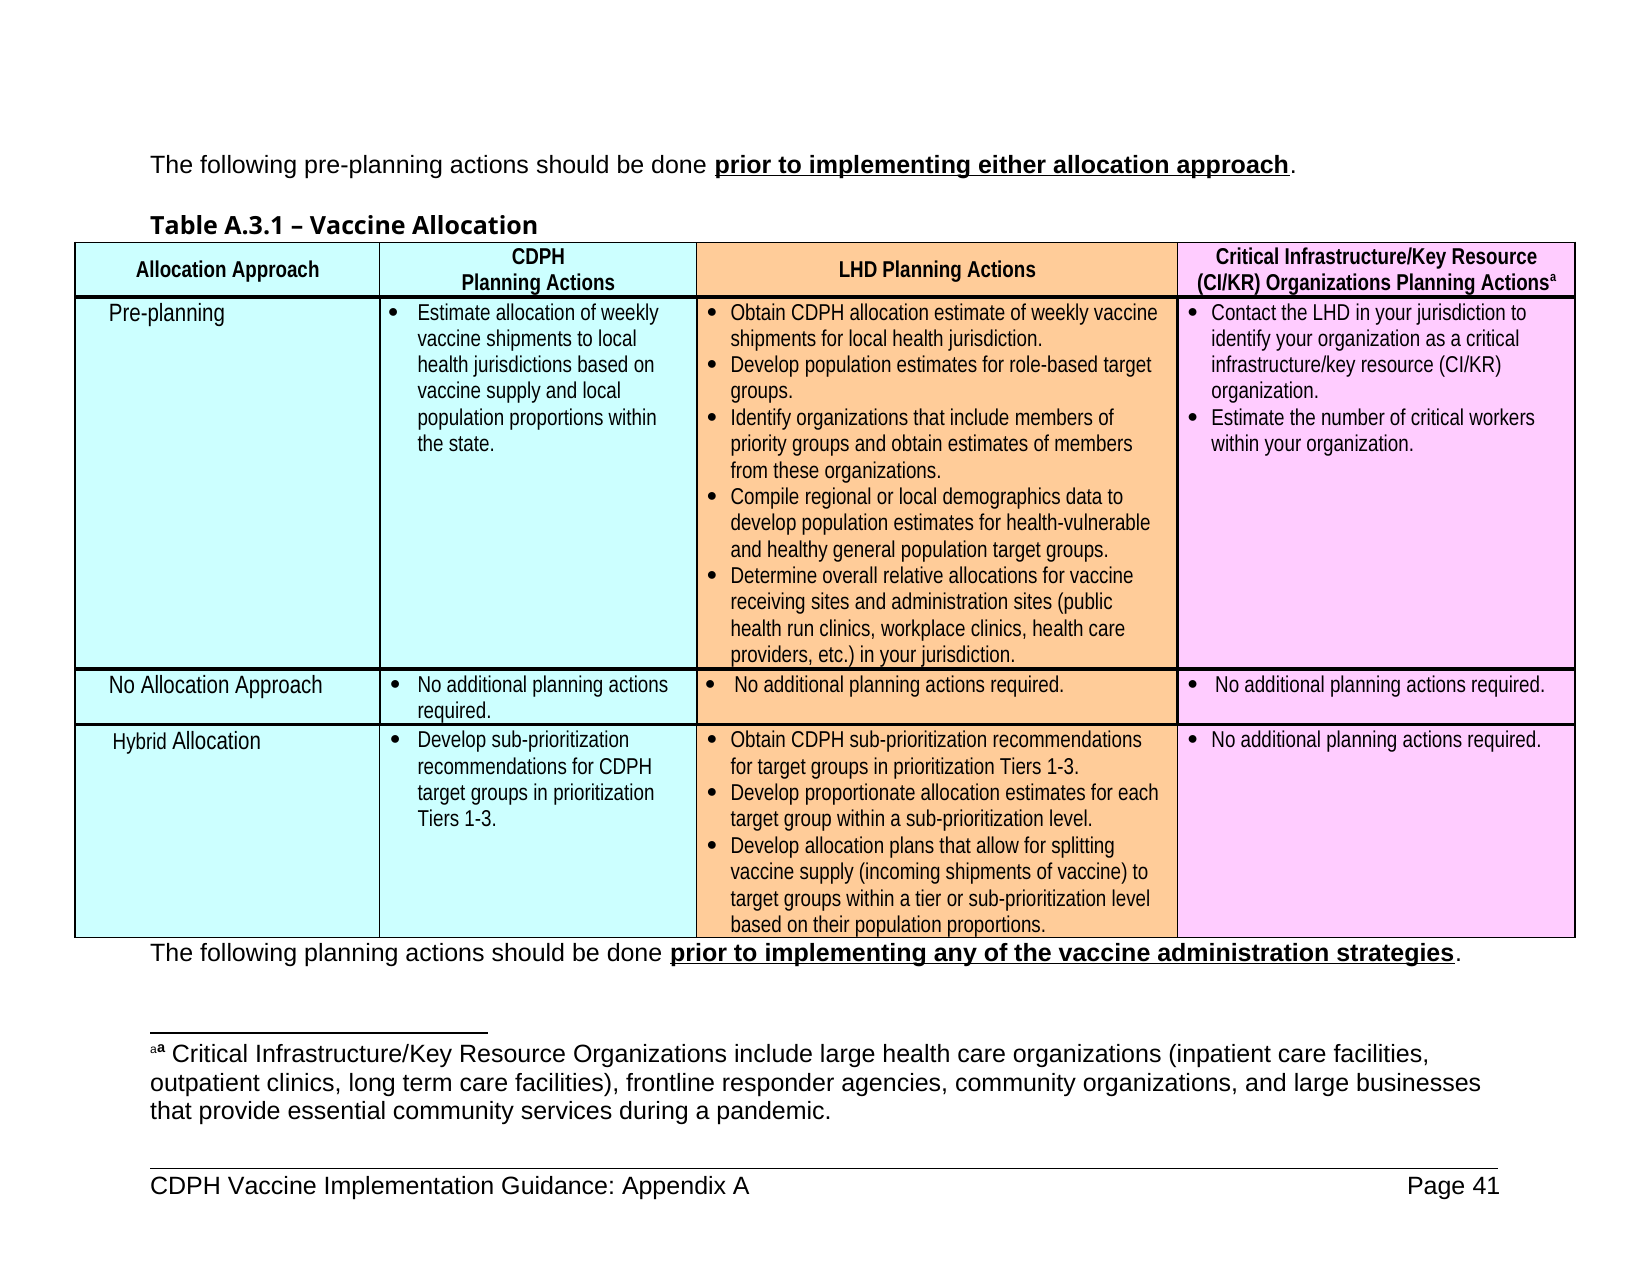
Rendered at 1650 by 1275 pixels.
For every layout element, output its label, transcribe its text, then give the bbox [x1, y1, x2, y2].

table_header Critical Infrastructure/Key Resource (CI/KR) Organizations Planning Actionsa [1178, 243, 1574, 295]
text The following pre-planning actions should be done prior to implementing either allocation approach. [150, 150, 1500, 179]
table_cell Obtain CDPH allocation estimate of weekly vaccine shipments for local health jurisdiction. Develop population estimates for role-based target groups. Identify organizations that include members of priority groups and obtain estimates of members from these organizations. Compile regional or local demographics data to develop population estimates for health-vulnerable and healthy general population target groups. Determine overall relative allocations for vaccine receiving sites and administration sites (public health run clinics, workplace clinics, health care providers, etc.) in your jurisdiction. [698, 299, 1176, 667]
table_cell Estimate allocation of weekly vaccine shipments to local health jurisdictions based on vaccine supply and local population proportions within the state. [381, 299, 696, 667]
table_cell Develop sub-prioritization recommendations for CDPH target groups in prioritization Tiers 1-3. [380, 726, 696, 937]
table_cell No additional planning actions required. [381, 671, 696, 723]
table_cell Pre-planning [76, 299, 379, 667]
text Table A.3.1 – Vaccine Allocation [150, 207, 1500, 242]
table_header LHD Planning Actions [697, 243, 1177, 295]
table_header CDPH Planning Actions [380, 243, 696, 295]
table_cell No Allocation Approach [76, 671, 379, 723]
table_cell No additional planning actions required. [1179, 671, 1574, 723]
table_cell Obtain CDPH sub-prioritization recommendations for target groups in prioritization Tiers 1-3. Develop proportionate allocation estimates for each target group within a sub-prioritization level. Develop allocation plans that allow for splitting vaccine supply (incoming shipments of vaccine) to target groups within a tier or sub-prioritization level based on their population proportions. [697, 726, 1177, 937]
table_cell Hybrid Allocation [76, 726, 379, 937]
table_cell No additional planning actions required. [698, 671, 1176, 723]
table_cell Contact the LHD in your jurisdiction to identify your organization as a critical infrastructure/key resource (CI/KR) organization. Estimate the number of critical workers within your organization. [1179, 299, 1574, 667]
table_header Allocation Approach [76, 243, 379, 295]
text The following planning actions should be done prior to implementing any of the vaccine administration strategies. [150, 938, 1500, 967]
table_cell No additional planning actions required. [1178, 726, 1574, 937]
